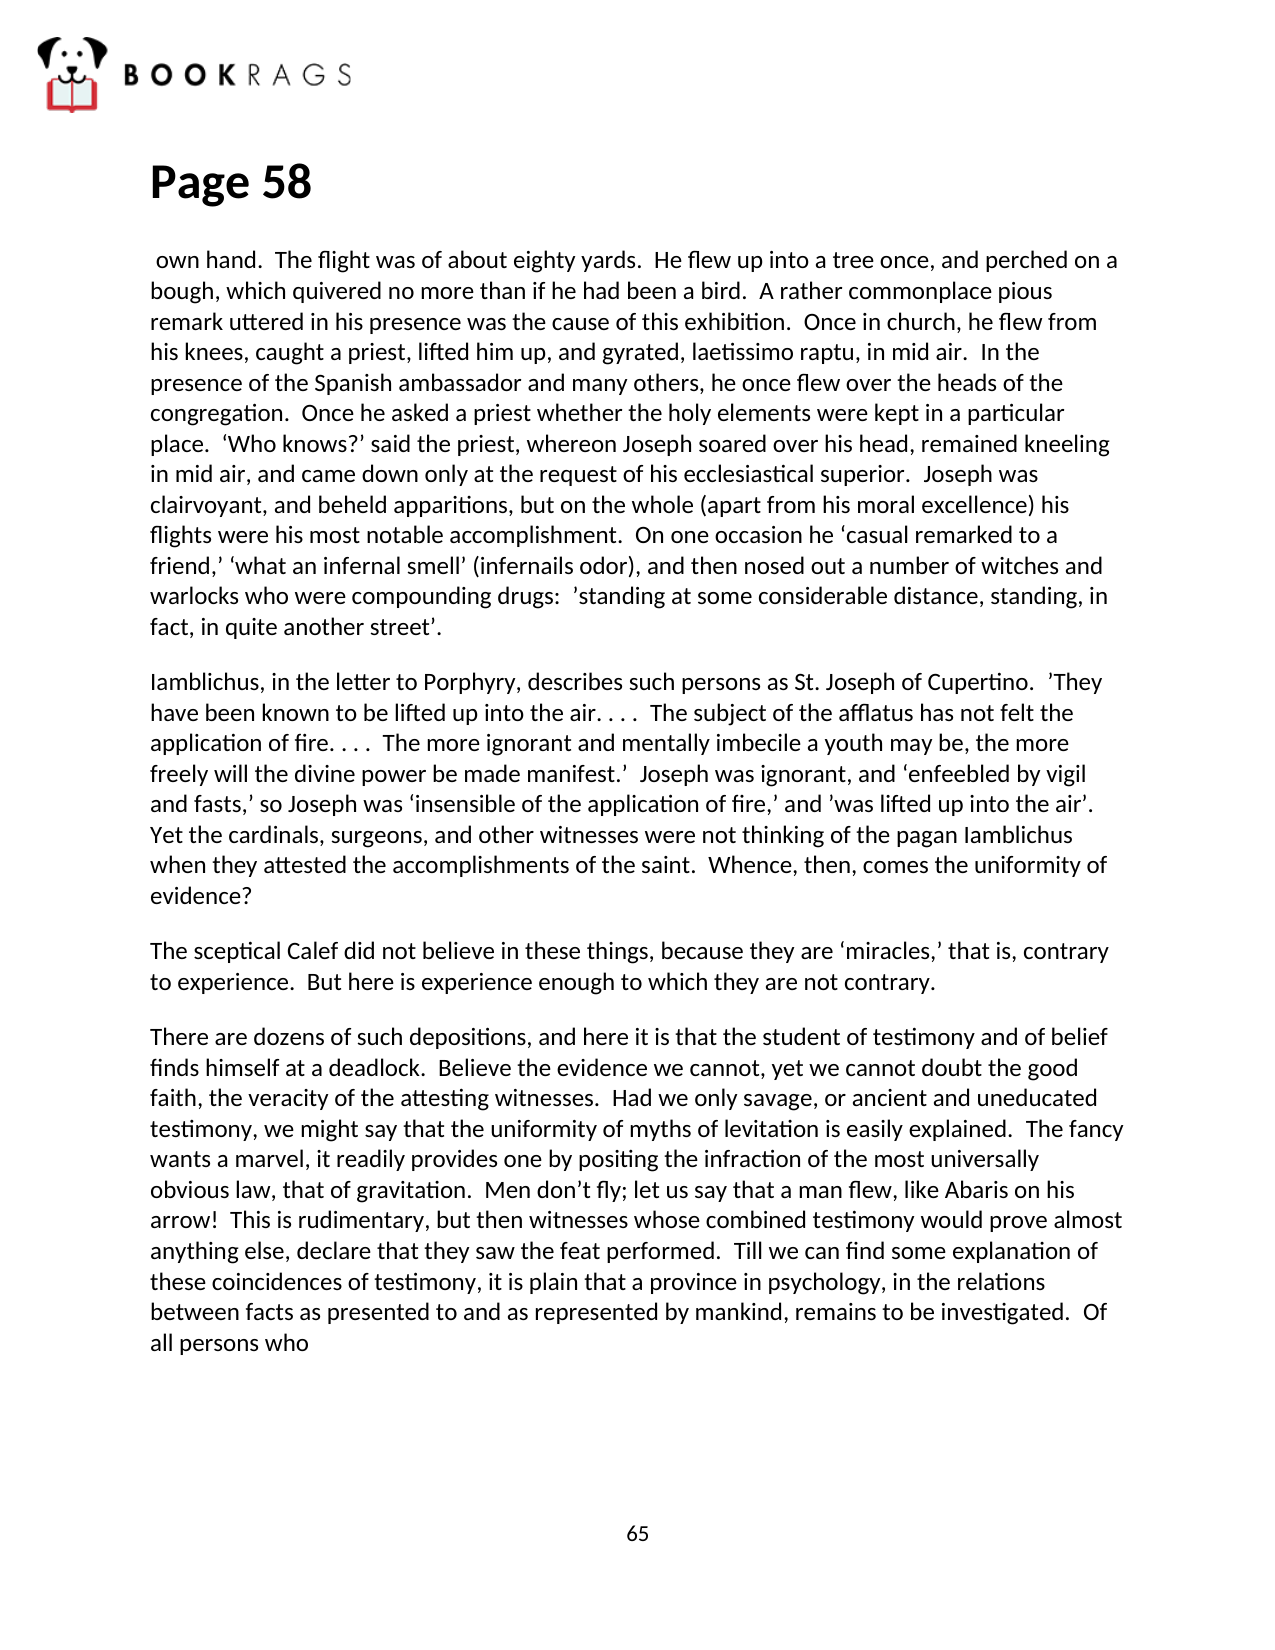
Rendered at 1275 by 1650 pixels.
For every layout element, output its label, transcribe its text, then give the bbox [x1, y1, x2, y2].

text own hand. The flight was of about eighty yards. He flew up into a tree once, and perched on a bough, which quivered no more than if he had been a bird. A rather commonplace pious remark uttered in his presence was the cause of this exhibition. Once in church, he flew from his knees, caught a priest, lifted him up, and gyrated, laetissimo raptu, in mid air. In the presence of the Spanish ambassador and many others, he once flew over the heads of the congregation. Once he asked a priest whether the holy elements were kept in a particular place. ‘Who knows?’ said the priest, whereon Joseph soared over his head, remained kneeling in mid air, and came down only at the request of his ecclesiastical superior. Joseph was clairvoyant, and beheld apparitions, but on the whole (apart from his moral excellence) his flights were his most notable accomplishment. On one occasion he ‘casual remarked to a friend,’ ‘what an infernal smell’ (infernails odor), and then nosed out a number of witches and warlocks who were compounding drugs: ’standing at some considerable distance, standing, in fact, in quite another street’. [150, 244, 1125, 641]
text Page 58 [150, 150, 1125, 211]
picture [37, 37, 351, 113]
text The sceptical Calef did not believe in these things, because they are ‘miracles,’ that is, contrary to experience. But here is experience enough to which they are not contrary. [150, 936, 1125, 997]
text There are dozens of such depositions, and here it is that the student of testimony and of belief finds himself at a deadlock. Believe the evidence we cannot, yet we cannot doubt the good faith, the veracity of the attesting witnesses. Had we only savage, or ancient and uneducated testimony, we might say that the uniformity of myths of levitation is easily explained. The fancy wants a marvel, it readily provides one by positing the infraction of the most universally obvious law, that of gravitation. Men don’t fly; let us say that a man flew, like Abaris on his arrow! This is rudimentary, but then witnesses whose combined testimony would prove almost anything else, declare that they saw the feat performed. Till we can find some explanation of these coincidences of testimony, it is plain that a province in psychology, in the relations between facts as presented to and as represented by mankind, remains to be investigated. Of all persons who [150, 1022, 1125, 1357]
text Iamblichus, in the letter to Porphyry, describes such persons as St. Joseph of Cupertino. ’They have been known to be lifted up into the air. . . . The subject of the afflatus has not felt the application of fire. . . . The more ignorant and mentally imbecile a youth may be, the more freely will the divine power be made manifest.’ Joseph was ignorant, and ‘enfeebled by vigil and fasts,’ so Joseph was ‘insensible of the application of fire,’ and ’was lifted up into the air’. Yet the cardinals, surgeons, and other witnesses were not thinking of the pagan Iamblichus when they attested the accomplishments of the saint. Whence, then, comes the uniformity of evidence? [150, 666, 1125, 911]
